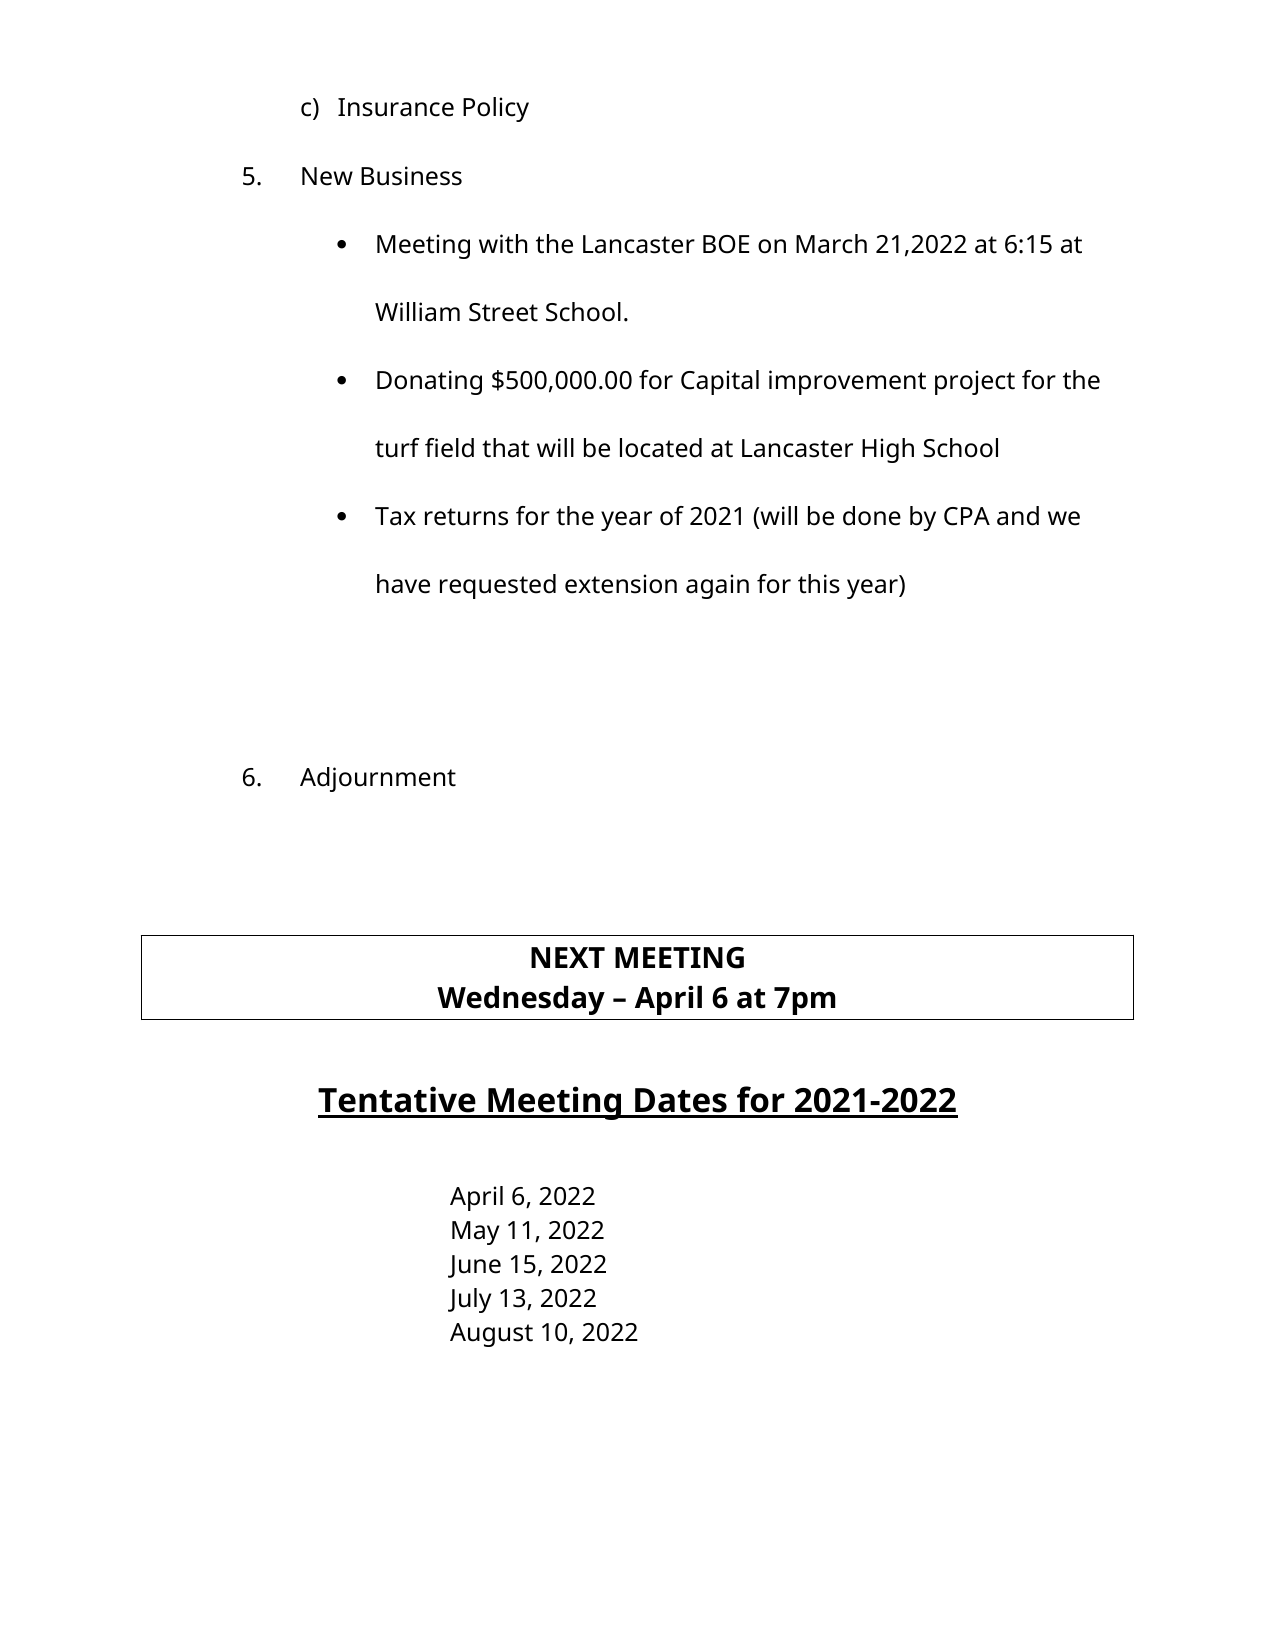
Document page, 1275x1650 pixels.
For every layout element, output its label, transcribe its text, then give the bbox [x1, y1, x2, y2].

list Tax returns for the year of 2021 (will be done by CPA and we have requested extension again for this year) [337, 499, 1125, 601]
list Tentative Meeting Dates for 2021-2022 [150, 1077, 1125, 1122]
list Donating $500,000.00 for Capital improvement project for the turf field that will be located at Lancaster High School [337, 362, 1125, 465]
list New Business [262, 158, 1125, 192]
list June 15, 2022 [375, 1247, 1125, 1281]
list Wednesday – April 6 at 7pm [142, 974, 1133, 1019]
list NEXT MEETING [142, 936, 1133, 974]
list July 13, 2022 [375, 1281, 1125, 1315]
list August 10, 2022 [375, 1315, 1125, 1349]
list May 11, 2022 [375, 1213, 1125, 1247]
list Meeting with the Lancaster BOE on March 21,2022 at 6:15 at William Street School. [337, 226, 1125, 328]
list Insurance Policy [300, 90, 1125, 124]
list Adjournment [262, 759, 1125, 793]
list April 6, 2022 [375, 1178, 1125, 1213]
